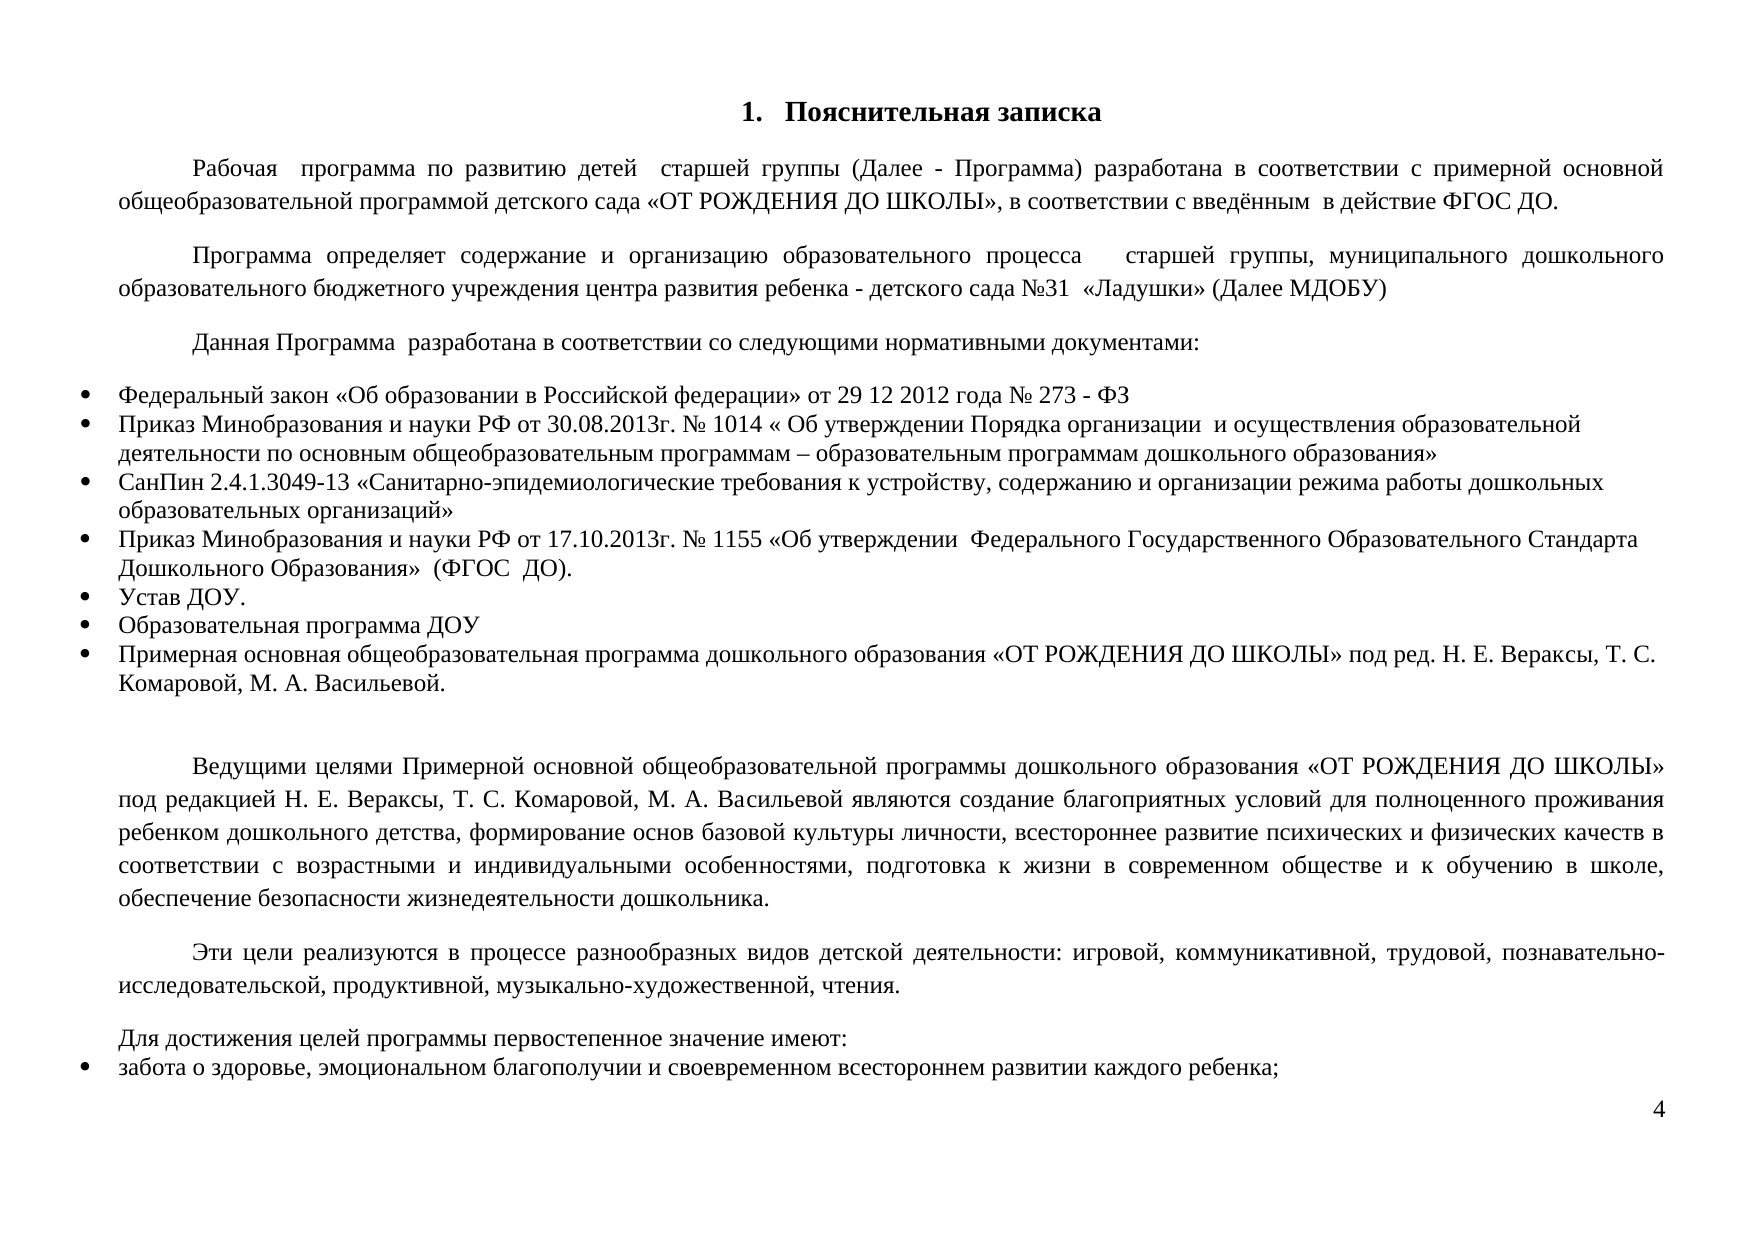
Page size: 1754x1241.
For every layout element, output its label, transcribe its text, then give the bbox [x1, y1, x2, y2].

list Примерная основная общеобразовательная программа дошкольного образования «ОТ РОЖДЕНИЯ ДО ШКОЛЫ» под ред. Н. Е. Вераксы, Т. С. Комаровой, М. А. Васильевой. [81, 639, 1665, 697]
text 1. Пояснительная записка [177, 94, 1665, 127]
list СанПин 2.4.1.3049-13 «Санитарно-эпидемиологические требования к устройству, содержанию и организации режима работы дошкольных образовательных организаций» [81, 467, 1665, 524]
list забота о здоровье, эмоциональном благополучии и своевременном всестороннем развитии каждого ребенка; [81, 1052, 1665, 1081]
list Приказ Минобразования и науки РФ от 17.10.2013г. № 1155 «Об утверждении Федерального Государственного Образовательного Стандарта Дошкольного Образования» (ФГОС ДО). [81, 524, 1665, 582]
list Федеральный закон «Об образовании в Российской федерации» от 29 12 2012 года № 273 - ФЗ [81, 381, 1665, 409]
text Ведущими целями Примерной основной общеобразовательной программы дошкольного образования «ОТ РОЖДЕНИЯ ДО ШКОЛЫ» под редакцией Н. Е. Вераксы, Т. С. Комаровой, М. А. Васильевой являются создание благоприятных условий для полноценного проживания ребенком дошкольного детства, формирование основ базовой культуры личности, всестороннее развитие психических и физических качеств в соответствии с возрастными и индивидуальными особенностями, подготовка к жизни в современном обществе и к обучению в школе, обеспечение безопасности жизнедеятельности дошкольника. [118, 751, 1665, 912]
text Данная Программа разработана в соответствии со следующими нормативными документами: [118, 327, 1665, 356]
text Рабочая программа по развитию детей старшей группы (Далее - Программа) разработана в соответствии с примерной основной общеобразовательной программой детского сада «ОТ РОЖДЕНИЯ ДО ШКОЛЫ», в соответствии с введённым в действие ФГОС ДО. [118, 153, 1665, 215]
text Для достижения целей программы первостепенное значение имеют: [118, 1023, 1665, 1052]
list Приказ Минобразования и науки РФ от 30.08.2013г. № 1014 « Об утверждении Порядка организации и осуществления образовательной деятельности по основным общеобразовательным программам – образовательным программам дошкольного образования» [81, 409, 1665, 467]
text Эти цели реализуются в процессе разнообразных видов детской деятельности: игровой, коммуникативной, трудовой, познавательно-исследовательской, продуктивной, музыкально-художественной, чтения. [118, 937, 1665, 998]
list Устав ДОУ. [81, 582, 1665, 611]
text Программа определяет содержание и организацию образовательного процесса старшей группы, муниципального дошкольного образовательного бюджетного учреждения центра развития ребенка - детского сада №31 «Ладушки» (Далее МДОБУ) [118, 240, 1665, 302]
list Образовательная программа ДОУ [81, 611, 1665, 639]
